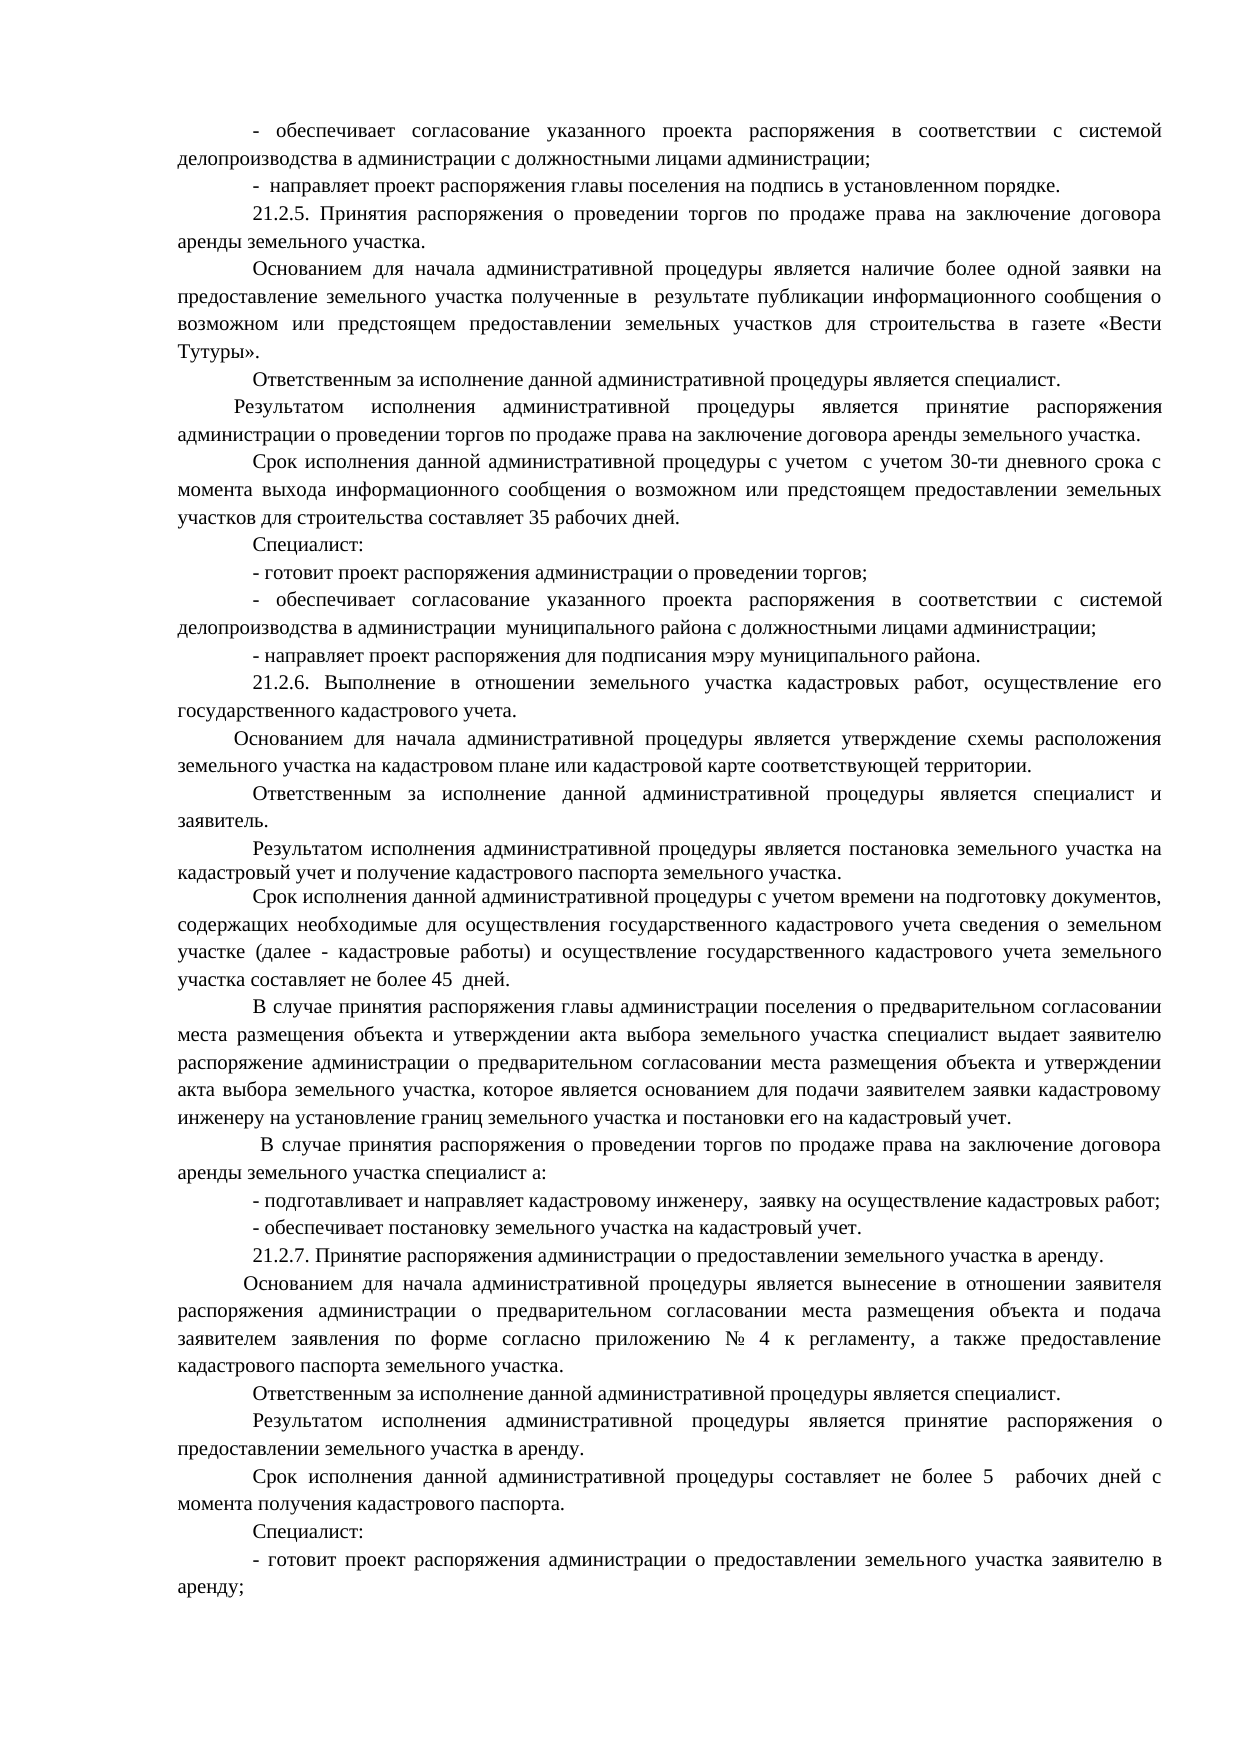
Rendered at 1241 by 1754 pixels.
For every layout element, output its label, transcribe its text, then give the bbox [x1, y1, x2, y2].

text Результатом исполнения административной процедуры является принятие распоряжения администрации о проведении торгов по продаже права на заключение договора аренды земельного участка. [177, 394, 1162, 446]
text 21.2.7. Принятие распоряжения администрации о предоставлении земельного участка в аренду. [177, 1243, 1162, 1267]
text - обеспечивает постановку земельного участка на кадастровый учет. [177, 1215, 1162, 1239]
text - готовит проект распоряжения администрации о предоставлении земельного участка заявителю в аренду; [177, 1546, 1162, 1598]
text Срок исполнения данной административной процедуры с учетом с учетом 30-ти дневного срока с момента выхода информационного сообщения о возможном или предстоящем предоставлении земельных участков для строительства составляет 35 рабочих дней. [177, 449, 1162, 529]
text Специалист: [177, 532, 1162, 556]
text В случае принятия распоряжения о проведении торгов по продаже права на заключение договора аренды земельного участка специалист а: [177, 1132, 1162, 1184]
text - готовит проект распоряжения администрации о проведении торгов; [177, 560, 1162, 584]
text Результатом исполнения административной процедуры является принятие распоряжения о предоставлении земельного участка в аренду. [177, 1408, 1162, 1460]
text В случае принятия распоряжения главы администрации поселения о предварительном согласовании места размещения объекта и утверждении акта выбора земельного участка специалист выдает заявителю распоряжение администрации о предварительном согласовании места размещения объекта и утверждении акта выбора земельного участка, которое является основанием для подачи заявителем заявки кадастровому инженеру на установление границ земельного участка и постановки его на кадастровый учет. [177, 994, 1162, 1129]
text Результатом исполнения административной процедуры является постановка земельного участка на кадастровый учет и получение кадастрового паспорта земельного участка. [177, 836, 1162, 884]
text Основанием для начала административной процедуры является вынесение в отношении заявителя распоряжения администрации о предварительном согласовании места размещения объекта и подача заявителем заявления по форме согласно приложению № 4 к регламенту, а также предоставление кадастрового паспорта земельного участка. [177, 1270, 1162, 1377]
text 21.2.6. Выполнение в отношении земельного участка кадастровых работ, осуществление его государственного кадастрового учета. [177, 670, 1162, 722]
text Ответственным за исполнение данной административной процедуры является специалист и заявитель. [177, 781, 1162, 832]
text Основанием для начала административной процедуры является наличие более одной заявки на предоставление земельного участка полученные в результате публикации информационного сообщения о возможном или предстоящем предоставлении земельных участков для строительства в газете «Вести Тутуры». [177, 256, 1162, 363]
text Срок исполнения данной административной процедуры составляет не более 5 рабочих дней с момента получения кадастрового паспорта. [177, 1464, 1162, 1515]
text Ответственным за исполнение данной административной процедуры является специалист. [177, 1381, 1162, 1405]
text - направляет проект распоряжения главы поселения на подпись в установленном порядке. [177, 173, 1162, 197]
text - обеспечивает согласование указанного проекта распоряжения в соответствии с системой делопроизводства в администрации с должностными лицами администрации; [177, 118, 1162, 170]
text - направляет проект распоряжения для подписания мэру муниципального района. [177, 643, 1162, 667]
text Ответственным за исполнение данной административной процедуры является специалист. [177, 367, 1162, 391]
text Основанием для начала административной процедуры является утверждение схемы расположения земельного участка на кадастровом плане или кадастровой карте соответствующей территории. [177, 725, 1162, 777]
text - обеспечивает согласование указанного проекта распоряжения в соответствии с системой делопроизводства в администрации муниципального района с должностными лицами администрации; [177, 587, 1162, 639]
text Специалист: [177, 1519, 1162, 1543]
text - подготавливает и направляет кадастровому инженеру, заявку на осуществление кадастровых работ; [177, 1188, 1162, 1212]
text 21.2.5. Принятия распоряжения о проведении торгов по продаже права на заключение договора аренды земельного участка. [177, 201, 1162, 253]
text Срок исполнения данной административной процедуры с учетом времени на подготовку документов, содержащих необходимые для осуществления государственного кадастрового учета сведения о земельном участке (далее - кадастровые работы) и осуществление государственного кадастрового учета земельного участка составляет не более 45 дней. [177, 884, 1162, 991]
